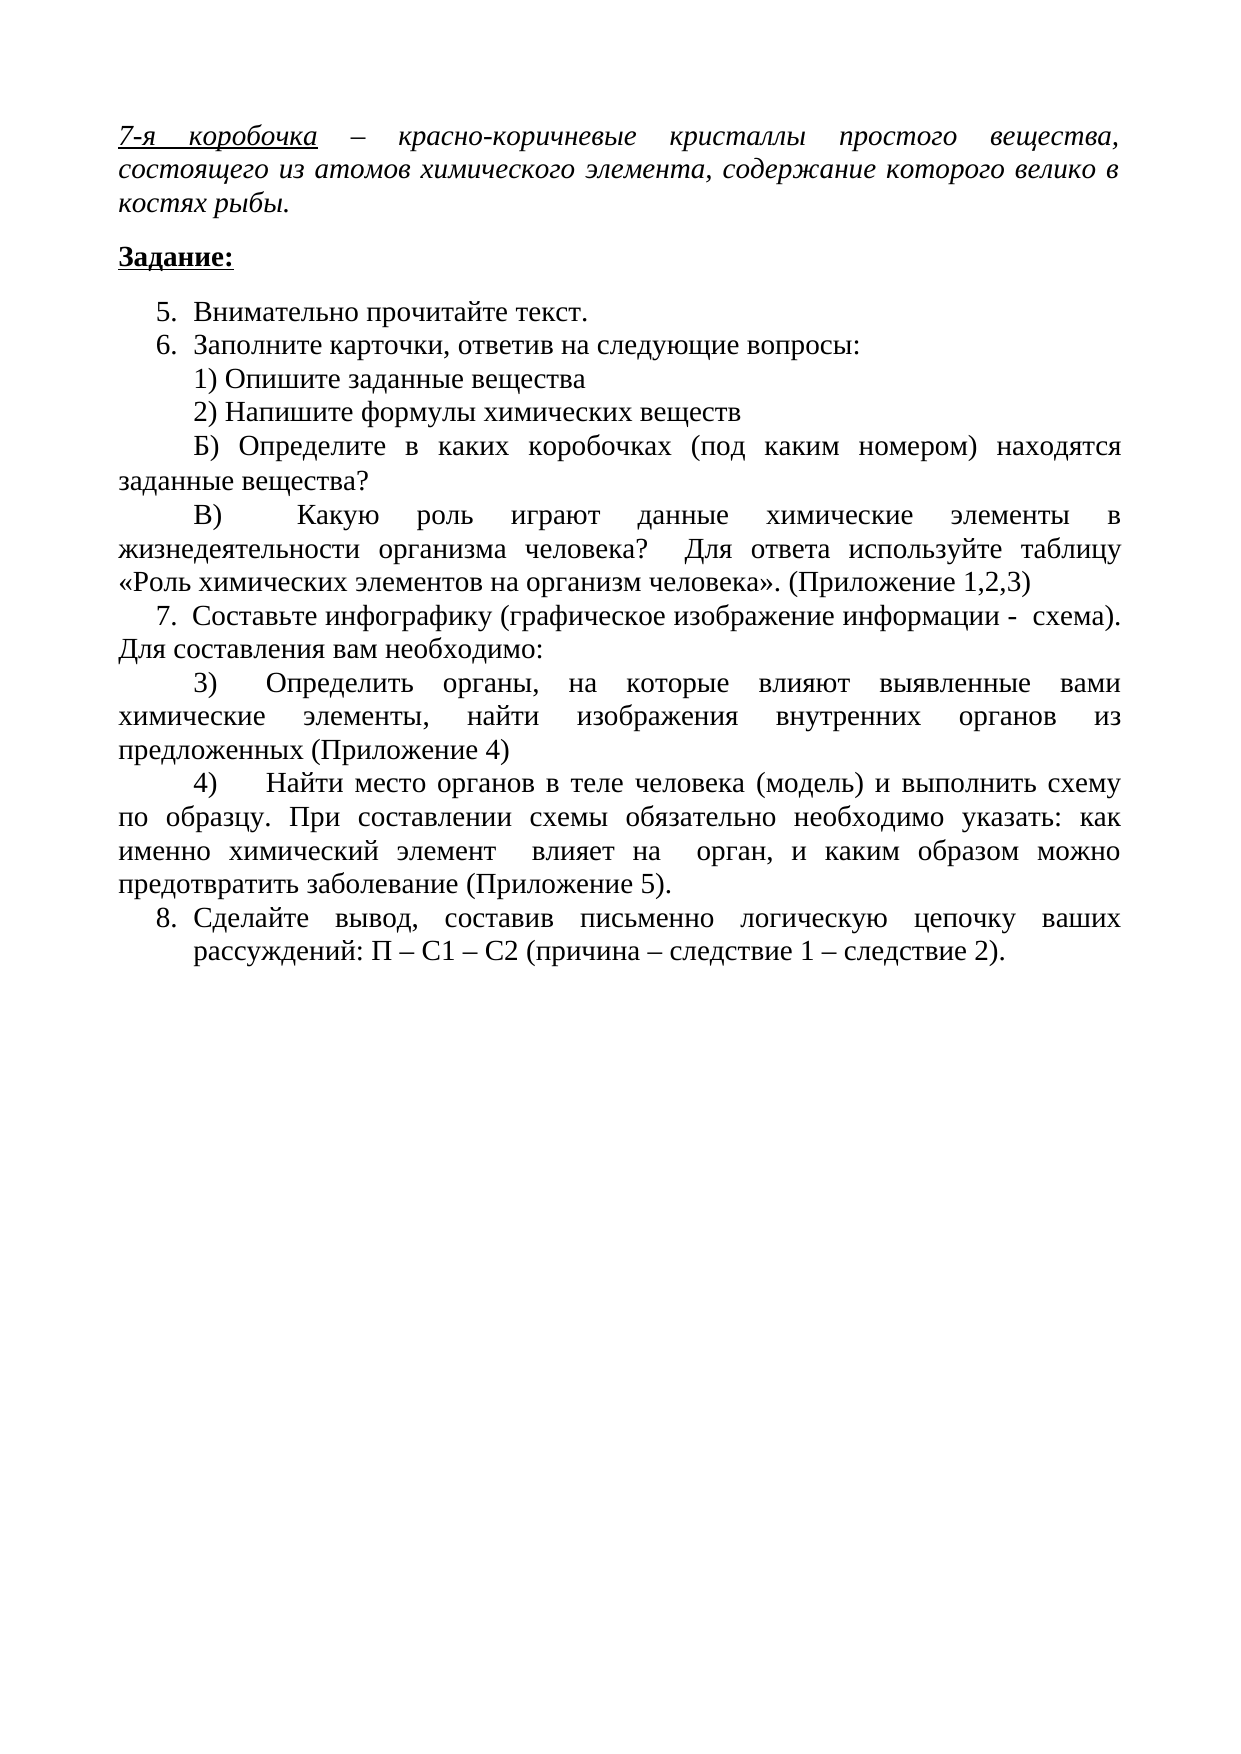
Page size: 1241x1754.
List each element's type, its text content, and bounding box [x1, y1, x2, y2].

list Определить органы, на которые влияют выявленные вами химические элементы, найти изображения внутренних органов из предложенных (Приложение 4) [118, 665, 1122, 766]
list Найти место органов в теле человека (модель) и выполнить схему по образцу. При составлении схемы обязательно необходимо указать: как именно химический элемент влияет на орган, и каким образом можно предотвратить заболевание (Приложение 5). [118, 766, 1122, 900]
text Задание: [118, 239, 1122, 273]
list Заполните карточки, ответив на следующие вопросы: [156, 327, 1122, 361]
list Внимательно прочитайте текст. [156, 294, 1122, 327]
list В) Какую роль играют данные химические элементы в жизнедеятельности организма человека? Для ответа используйте таблицу «Роль химических элементов на организм человека». (Приложение 1,2,3) [118, 497, 1122, 598]
list 2) Напишите формулы химических веществ [193, 394, 1122, 428]
list 1) Опишите заданные вещества [193, 361, 1122, 394]
text 7-я коробочка – красно-коричневые кристаллы простого вещества, состоящего из атомов химического элемента, содержание которого велико в костях рыбы. [118, 118, 1122, 219]
list Составьте инфографику (графическое изображение информации - схема). Для составления вам необходимо: [118, 598, 1122, 665]
list Сделайте вывод, составив письменно логическую цепочку ваших рассуждений: П – С1 – С2 (причина – следствие 1 – следствие 2). [156, 900, 1122, 967]
list Б) Определите в каких коробочках (под каким номером) находятся заданные вещества? [118, 428, 1122, 497]
